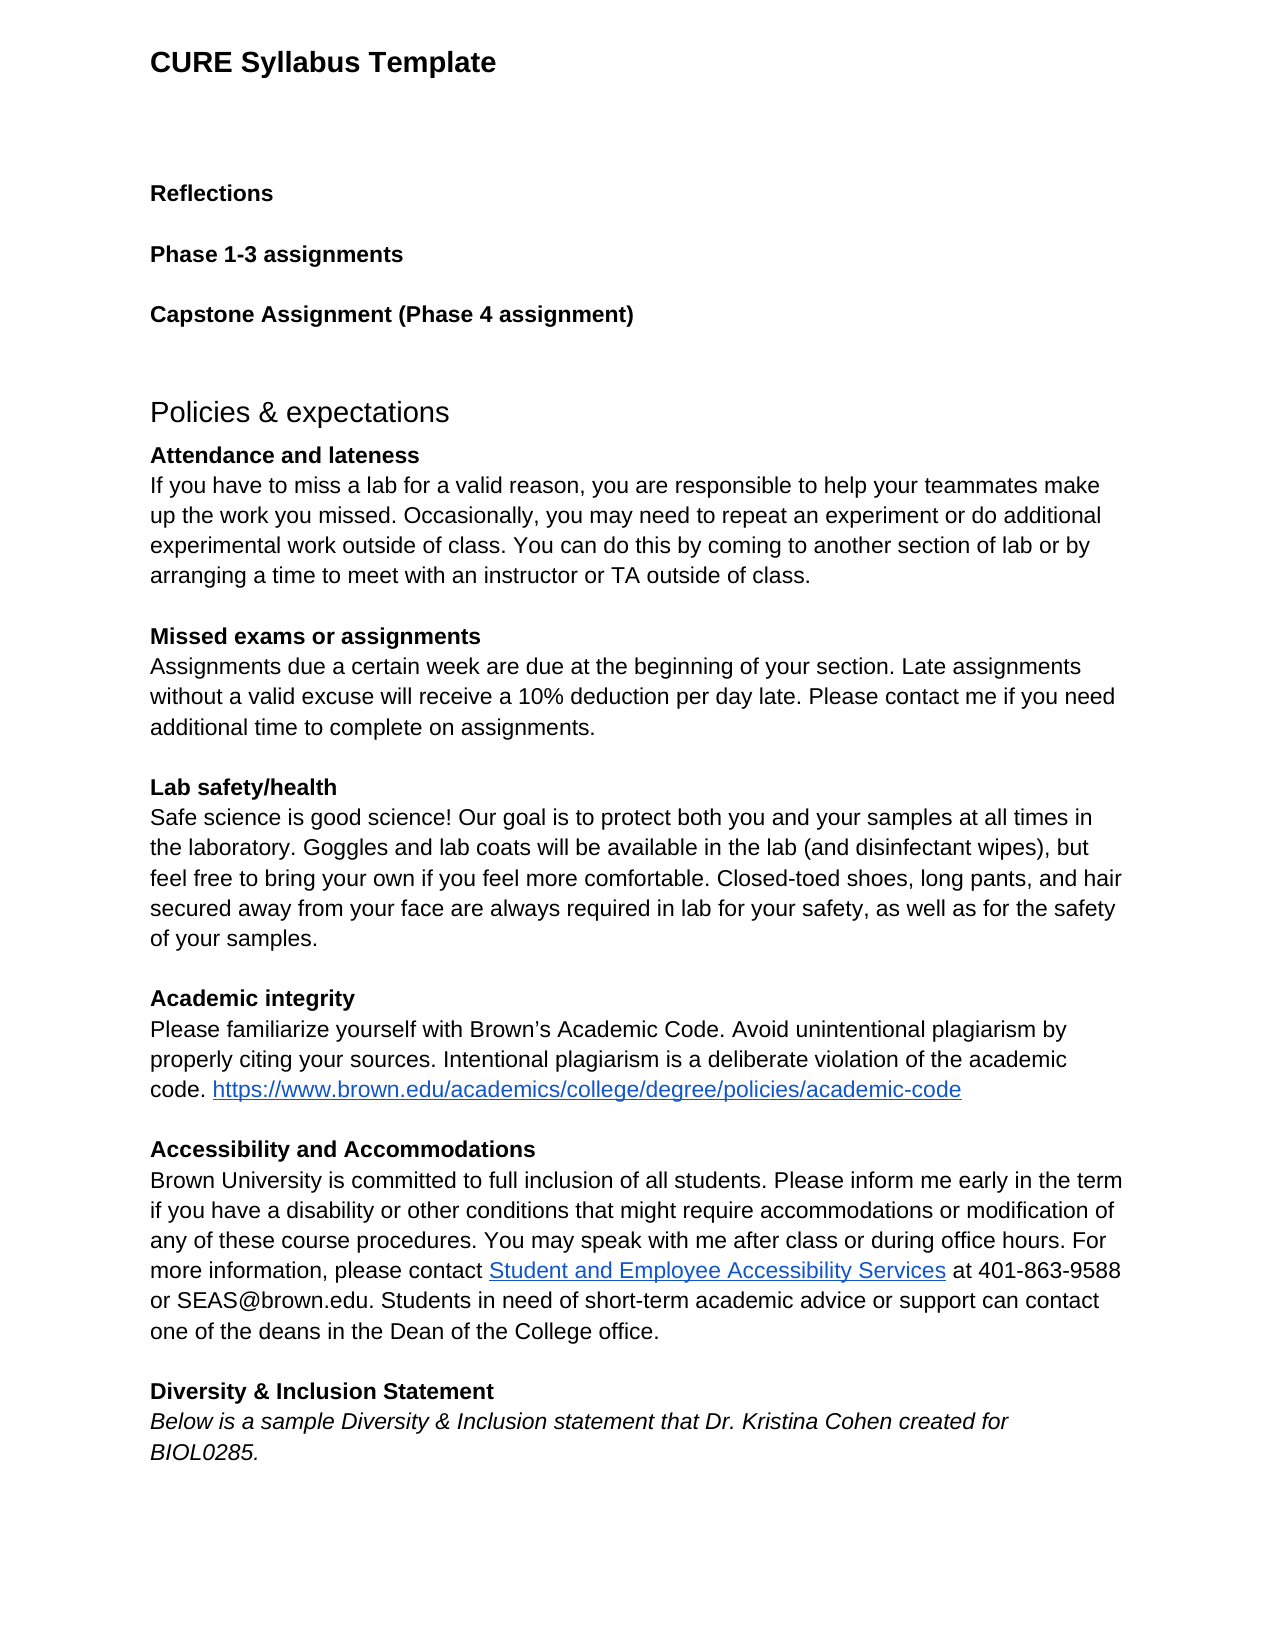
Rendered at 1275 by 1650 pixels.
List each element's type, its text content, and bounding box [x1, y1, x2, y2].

subtitle Policies & expectations [150, 395, 1125, 428]
text Capstone Assignment (Phase 4 assignment) [150, 301, 1125, 327]
text Lab safety/health [150, 774, 1125, 800]
text Brown University is committed to full inclusion of all students. Please inform me early in the term if you have a disability or other conditions that might require accommodations or modification of any of these course procedures. You may speak with me after class or during office hours. For more information, please contact Student and Employee Accessibility Services at 401-863-9588 or SEAS@brown.edu. Students in need of short-term academic advice or support can contact one of the deans in the Dean of the College office. [150, 1167, 1125, 1344]
text Diversity & Inclusion Statement [150, 1378, 1125, 1404]
text Below is a sample Diversity & Inclusion statement that Dr. Kristina Cohen created for BIOL0285. [150, 1408, 1125, 1465]
text Missed exams or assignments [150, 623, 1125, 649]
text If you have to miss a lab for a valid reason, you are responsible to help your teammates make up the work you missed. Occasionally, you may need to repeat an experiment or do additional experimental work outside of class. You can do this by coming to another section of lab or by arranging a time to meet with an instructor or TA outside of class. [150, 472, 1125, 589]
text Safe science is good science! Our goal is to protect both you and your samples at all times in the laboratory. Goggles and lab coats will be available in the lab (and disinfectant wipes), but feel free to bring your own if you feel more comfortable. Closed-toed shoes, long pants, and hair secured away from your face are always required in lab for your safety, as well as for the safety of your samples. [150, 804, 1125, 951]
text Attendance and lateness [150, 442, 1125, 468]
text Assignments due a certain week are due at the beginning of your section. Late assignments without a valid excuse will receive a 10% deduction per day late. Please contact me if you need additional time to complete on assignments. [150, 653, 1125, 740]
text Academic integrity [150, 985, 1125, 1012]
text Reflections [150, 180, 1125, 207]
text Phase 1-3 assignments [150, 241, 1125, 267]
text Please familiarize yourself with Brown’s Academic Code. Avoid unintentional plagiarism by properly citing your sources. Intentional plagiarism is a deliberate violation of the academic code. https://www.brown.edu/academics/college/degree/policies/academic-code [150, 1016, 1125, 1102]
text Accessibility and Accommodations [150, 1136, 1125, 1163]
